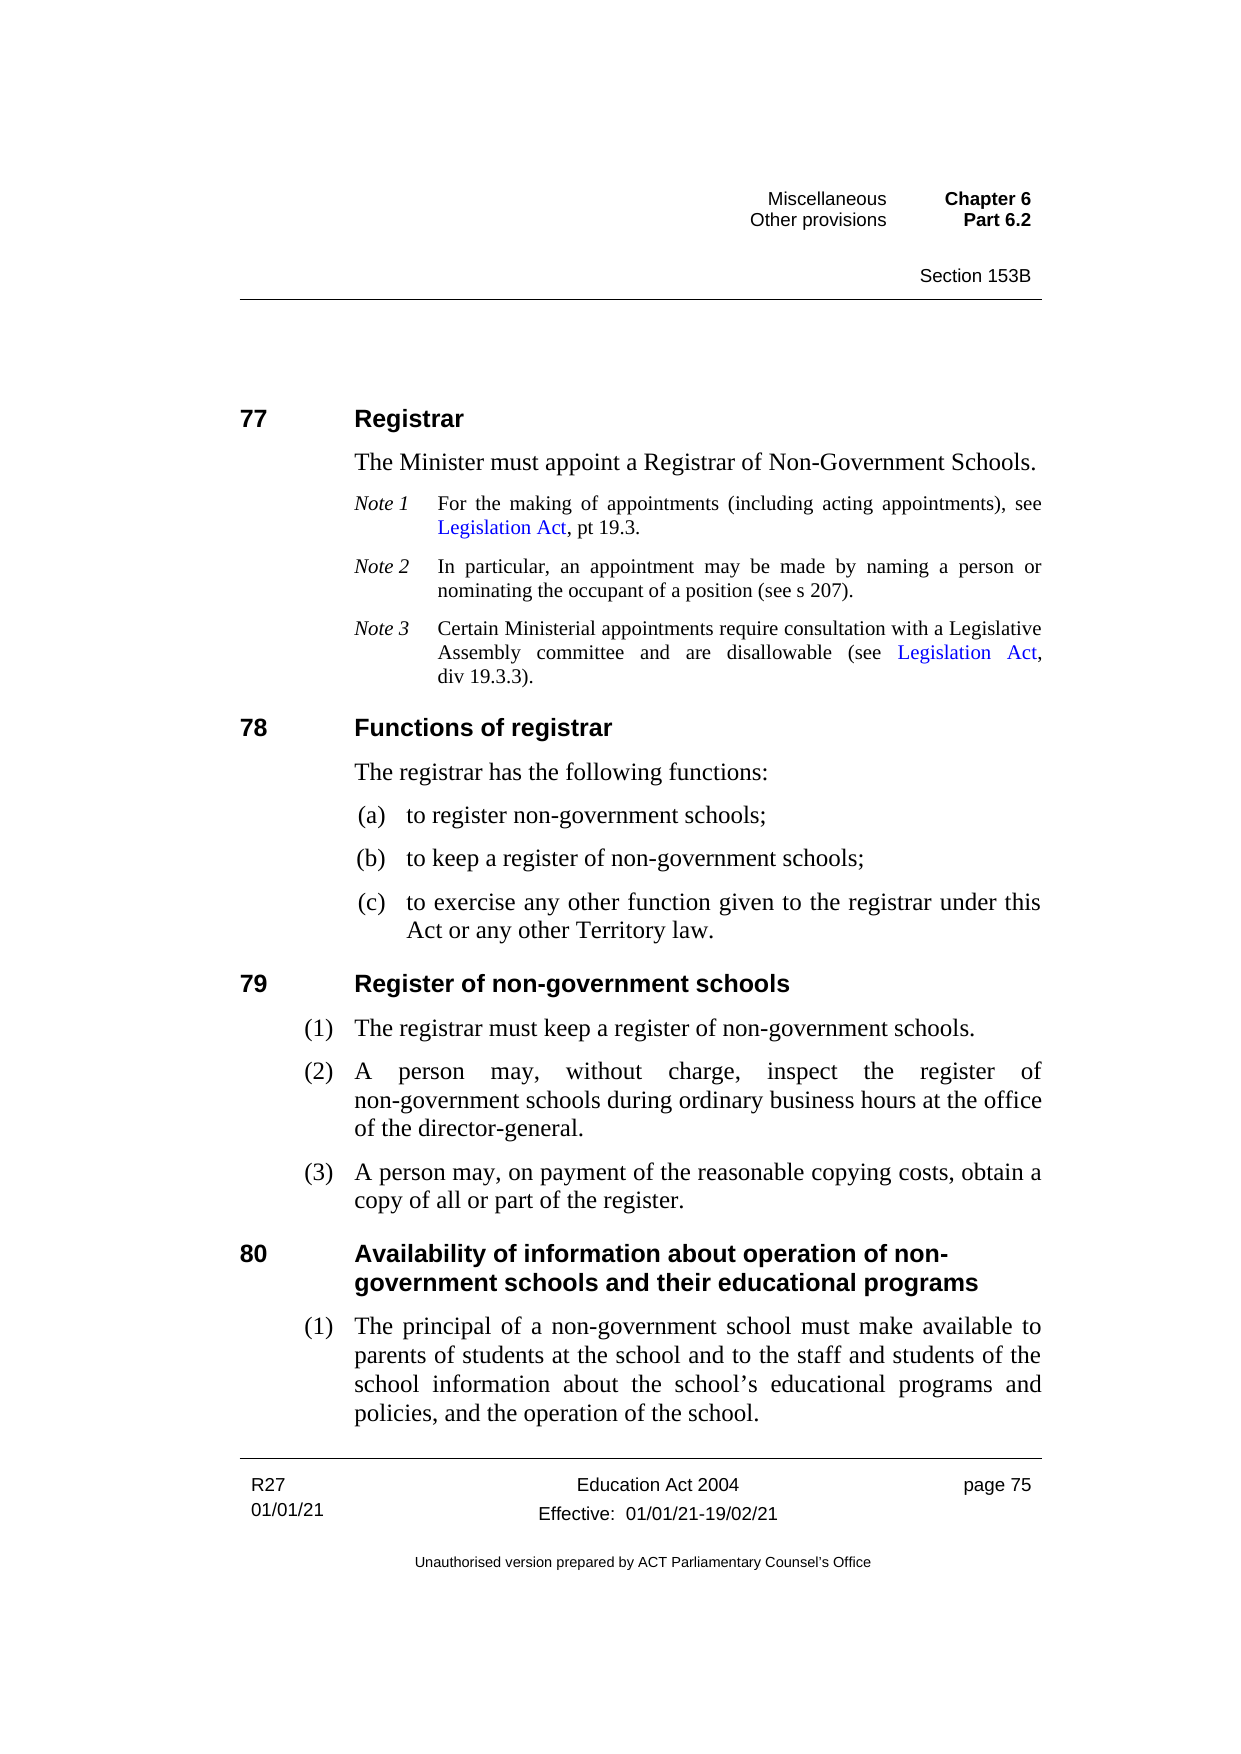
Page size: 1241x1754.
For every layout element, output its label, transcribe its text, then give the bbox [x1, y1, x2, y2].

text (2) A person may, without charge, inspect the register of non-government schools during ordinary business hours at the office of the director-general. [239, 1056, 1042, 1142]
text The registrar has the following functions: [354, 757, 1042, 786]
text Note 3 Certain Ministerial appointments require consultation with a Legislative Assembly committee and are disallowable (see Legislation Act, div 19.3.3). [354, 616, 1042, 688]
text The Minister must appoint a Registrar of Non-Government Schools. [354, 447, 1042, 476]
text Note 2 In particular, an appointment may be made by naming a person or nominating the occupant of a position (see s 207). [354, 553, 1042, 602]
text (1) The principal of a non-government school must make available to parents of students at the school and to the staff and students of the school information about the school’s educational programs and policies, and the operation of the school. [239, 1311, 1042, 1426]
text (1) The registrar must keep a register of non-government schools. [239, 1013, 1042, 1041]
text (c) to exercise any other function given to the registrar under this Act or any other Territory law. [239, 887, 1042, 944]
text Note 1 For the making of appointments (including acting appointments), see Legislation Act, pt 19.3. [354, 491, 1042, 539]
text 80 Availability of information about operation of non-government schools and their educational programs [239, 1239, 1042, 1297]
text (a) to register non-government schools; [239, 800, 1042, 829]
text 77 Registrar [239, 404, 1042, 433]
text 79 Register of non-government schools [239, 969, 1042, 998]
text 78 Functions of registrar [239, 713, 1042, 742]
text (b) to keep a register of non-government schools; [239, 843, 1042, 872]
text (3) A person may, on payment of the reasonable copying costs, obtain a copy of all or part of the register. [239, 1157, 1042, 1214]
